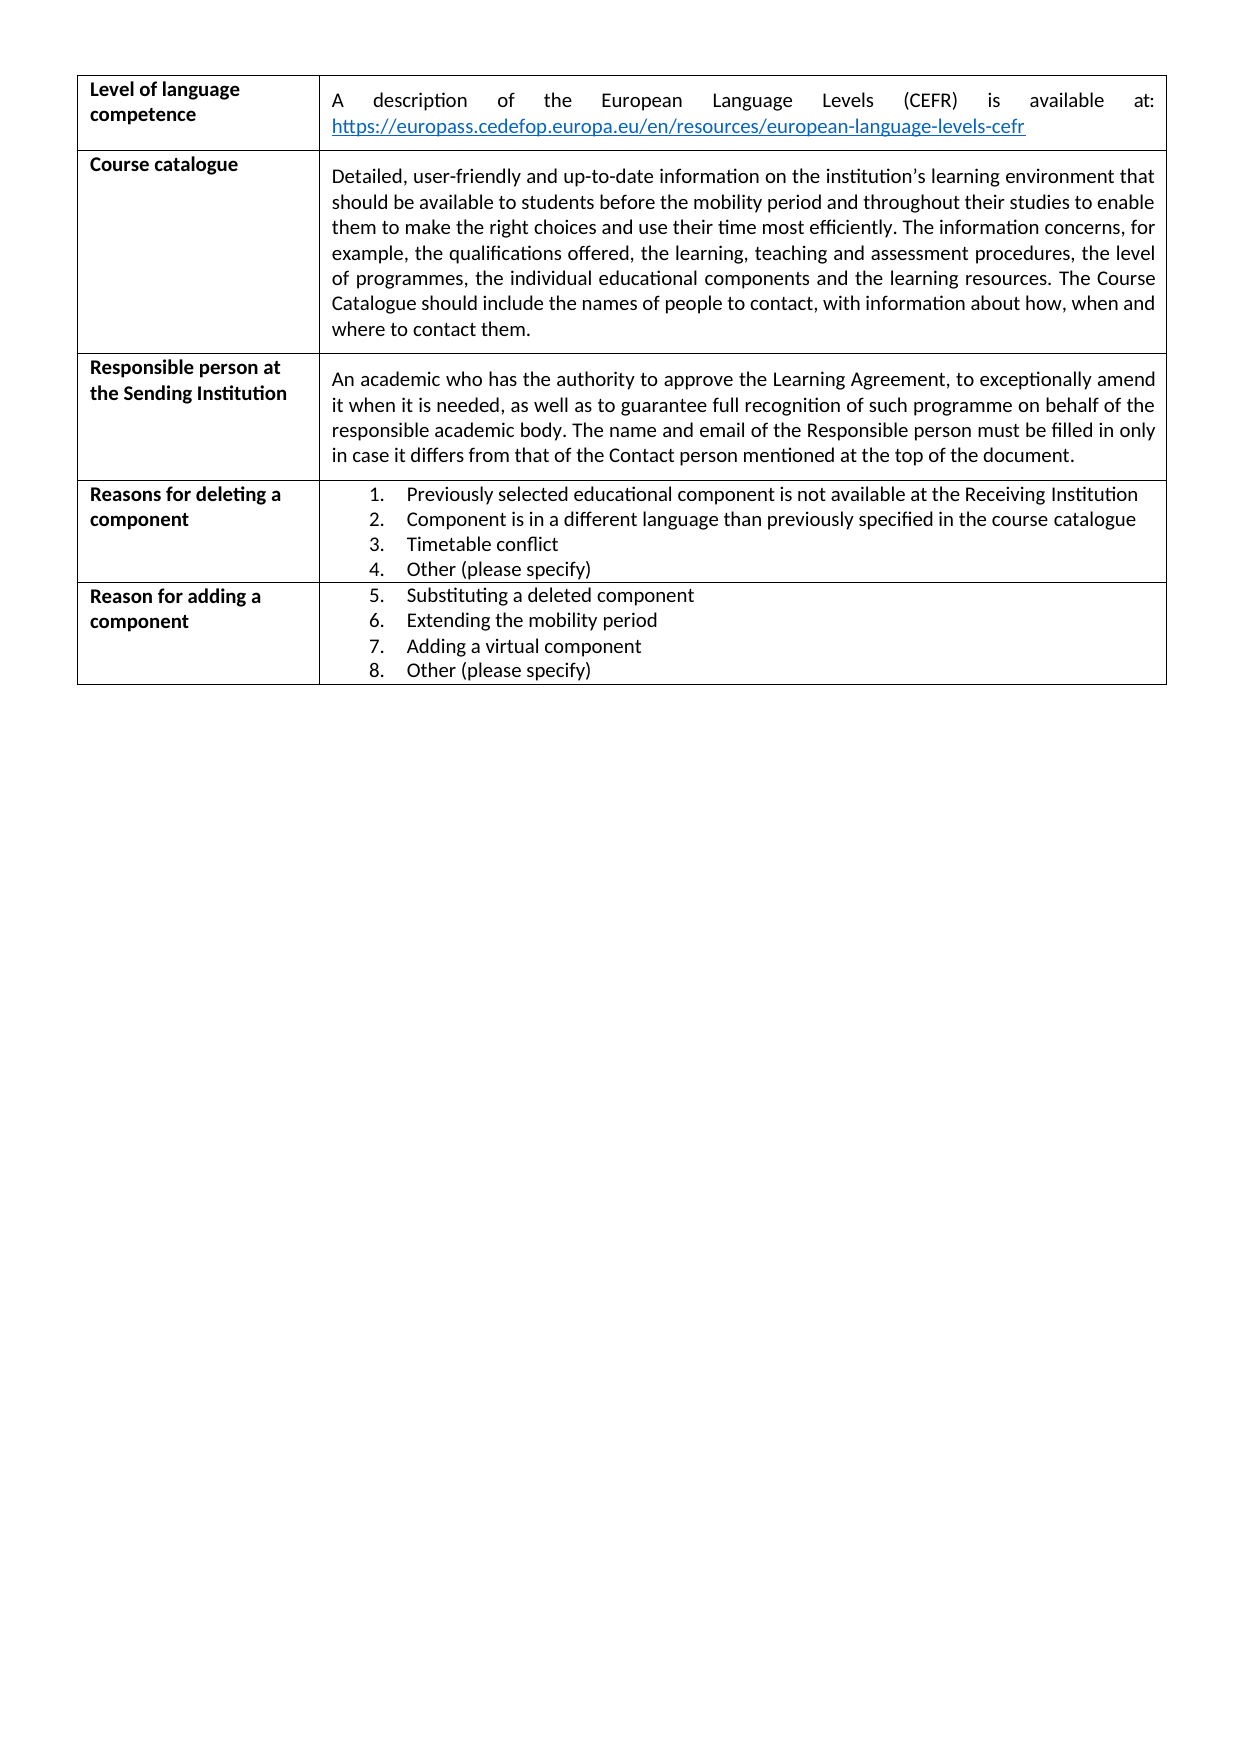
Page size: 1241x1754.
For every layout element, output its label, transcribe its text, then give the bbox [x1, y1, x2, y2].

table_cell A description of the European Language Levels (CEFR) is available at: https://europass.cedefop.europa.eu/en/resources/european-language-levels-cefr [320, 76, 1166, 150]
table_cell Detailed, user-friendly and up-to-date information on the institution’s learning environment that should be available to students before the mobility period and throughout their studies to enable them to make the right choices and use their time most efficiently. The information concerns, for example, the qualifications offered, the learning, teaching and assessment procedures, the level of programmes, the individual educational components and the learning resources. The Course Catalogue should include the names of people to contact, with information about how, when and where to contact them. [320, 151, 1166, 353]
table_cell Previously selected educational component is not available at the Receiving Institution Component is in a different language than previously specified in the course catalogue Timetable conflict Other (please specify) [320, 481, 1166, 582]
table_cell An academic who has the authority to approve the Learning Agreement, to exceptionally amend it when it is needed, as well as to guarantee full recognition of such programme on behalf of the responsible academic body. The name and email of the Responsible person must be filled in only in case it differs from that of the Contact person mentioned at the top of the document. [320, 354, 1166, 480]
table_cell Level of language competence [78, 76, 319, 150]
table_cell Responsible person at the Sending Institution [78, 354, 319, 480]
table_cell Substituting a deleted component Extending the mobility period Adding a virtual component Other (please specify) [320, 583, 1166, 683]
table_cell Reason for adding a component [78, 583, 319, 683]
table_cell Course catalogue [78, 151, 319, 353]
table_cell Reasons for deleting a component [78, 481, 319, 582]
